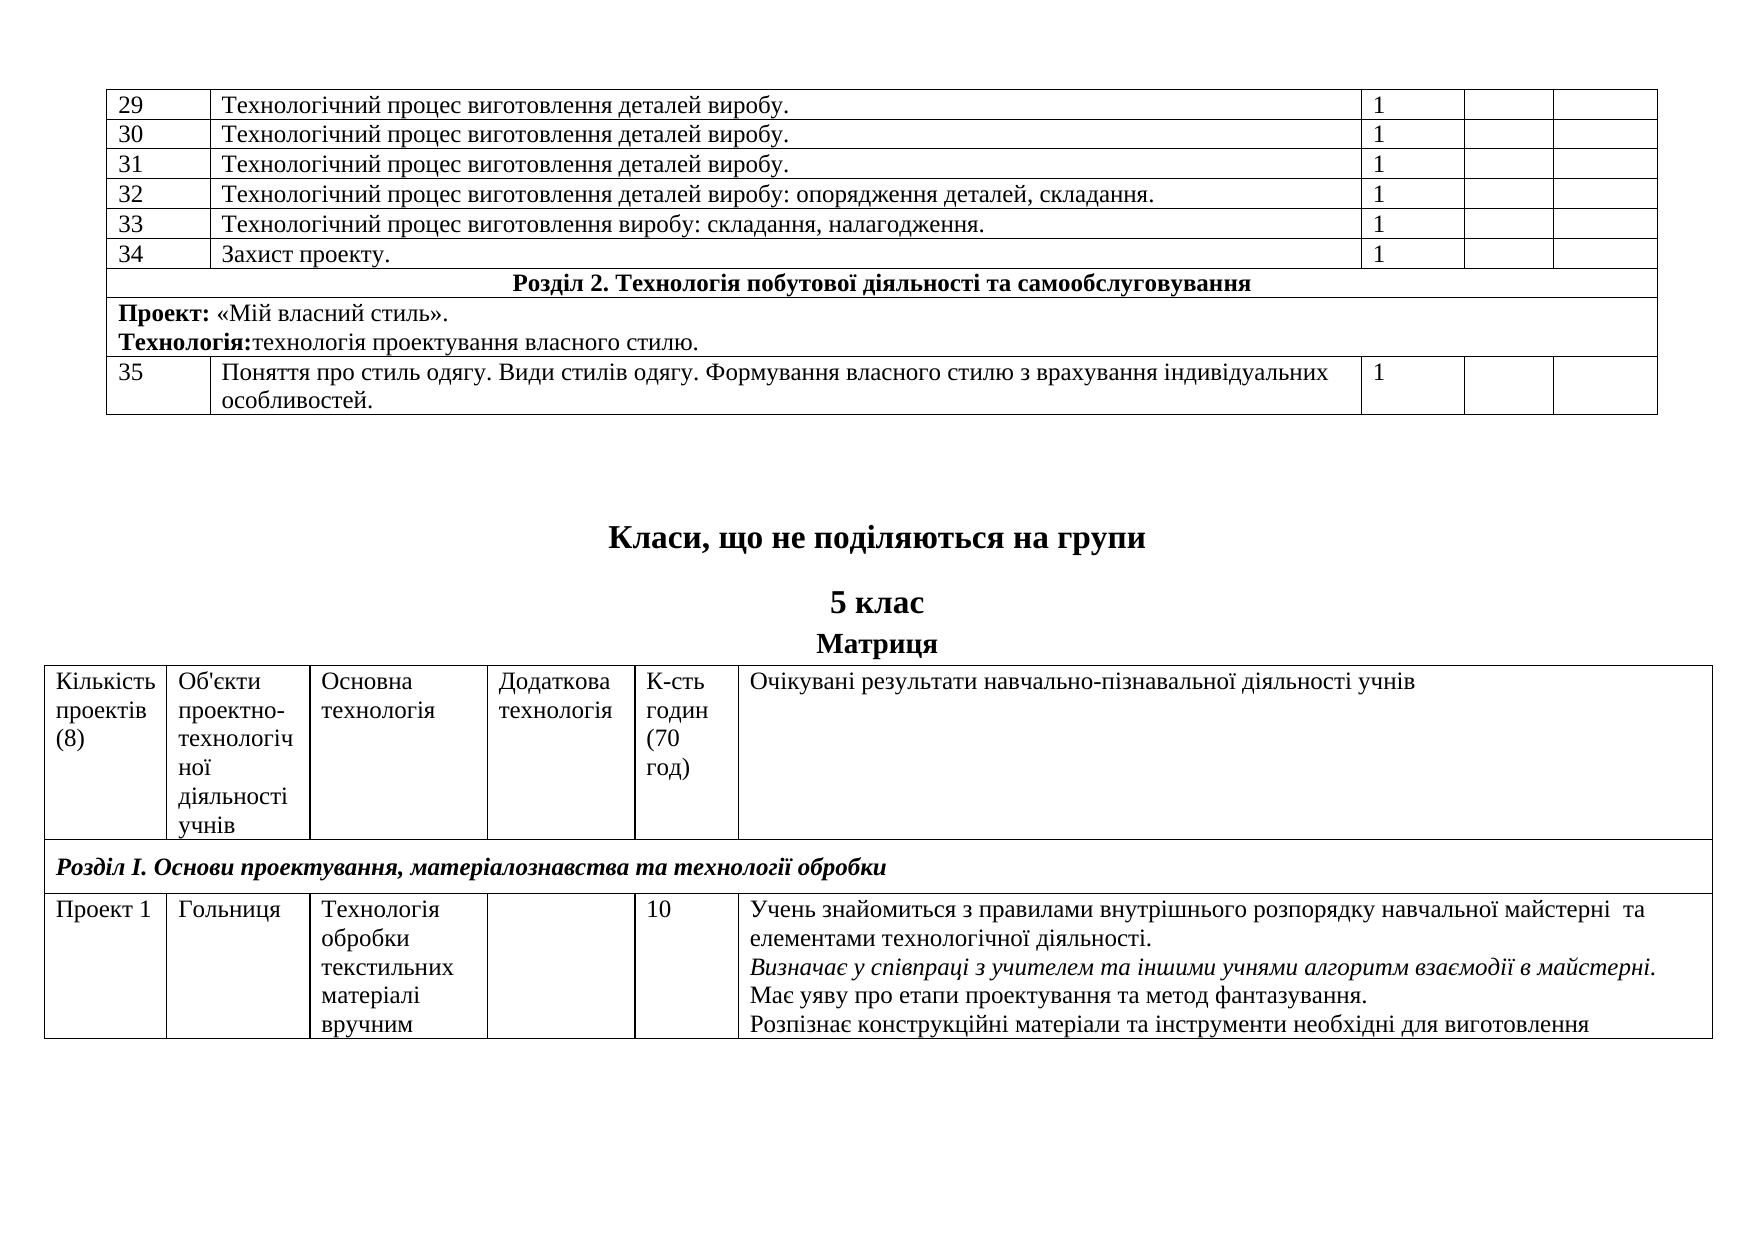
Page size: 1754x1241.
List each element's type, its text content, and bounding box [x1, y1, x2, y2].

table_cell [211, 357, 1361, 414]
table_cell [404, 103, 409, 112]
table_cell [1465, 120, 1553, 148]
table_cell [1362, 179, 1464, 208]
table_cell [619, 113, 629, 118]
text 5 клас [118, 582, 1636, 621]
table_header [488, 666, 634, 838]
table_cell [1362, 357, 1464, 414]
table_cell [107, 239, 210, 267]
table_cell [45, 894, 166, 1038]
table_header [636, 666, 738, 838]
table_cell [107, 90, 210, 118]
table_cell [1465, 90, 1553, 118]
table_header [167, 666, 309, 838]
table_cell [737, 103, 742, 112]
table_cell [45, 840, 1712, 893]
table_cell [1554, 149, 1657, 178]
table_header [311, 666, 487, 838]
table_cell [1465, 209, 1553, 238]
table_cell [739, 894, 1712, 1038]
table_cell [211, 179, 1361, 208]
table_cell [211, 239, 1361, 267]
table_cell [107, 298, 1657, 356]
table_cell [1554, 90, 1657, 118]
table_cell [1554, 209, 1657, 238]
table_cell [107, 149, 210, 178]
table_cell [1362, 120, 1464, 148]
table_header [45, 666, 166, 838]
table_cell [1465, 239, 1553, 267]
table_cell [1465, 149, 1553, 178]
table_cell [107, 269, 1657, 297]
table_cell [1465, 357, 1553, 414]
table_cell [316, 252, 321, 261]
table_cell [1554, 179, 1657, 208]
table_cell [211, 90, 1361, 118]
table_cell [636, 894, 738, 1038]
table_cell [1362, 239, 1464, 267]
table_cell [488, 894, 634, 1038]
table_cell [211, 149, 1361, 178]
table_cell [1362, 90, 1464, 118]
text Класи, що не поділяються на групи [118, 517, 1636, 556]
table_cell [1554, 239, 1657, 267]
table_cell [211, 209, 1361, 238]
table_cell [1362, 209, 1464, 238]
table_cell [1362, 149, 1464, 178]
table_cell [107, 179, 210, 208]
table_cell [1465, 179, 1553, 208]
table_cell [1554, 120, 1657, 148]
text Матриця [118, 626, 1636, 660]
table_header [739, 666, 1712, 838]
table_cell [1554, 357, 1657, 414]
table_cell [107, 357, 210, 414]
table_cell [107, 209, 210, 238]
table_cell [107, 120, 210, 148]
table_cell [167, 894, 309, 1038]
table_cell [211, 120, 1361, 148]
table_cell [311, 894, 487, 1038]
